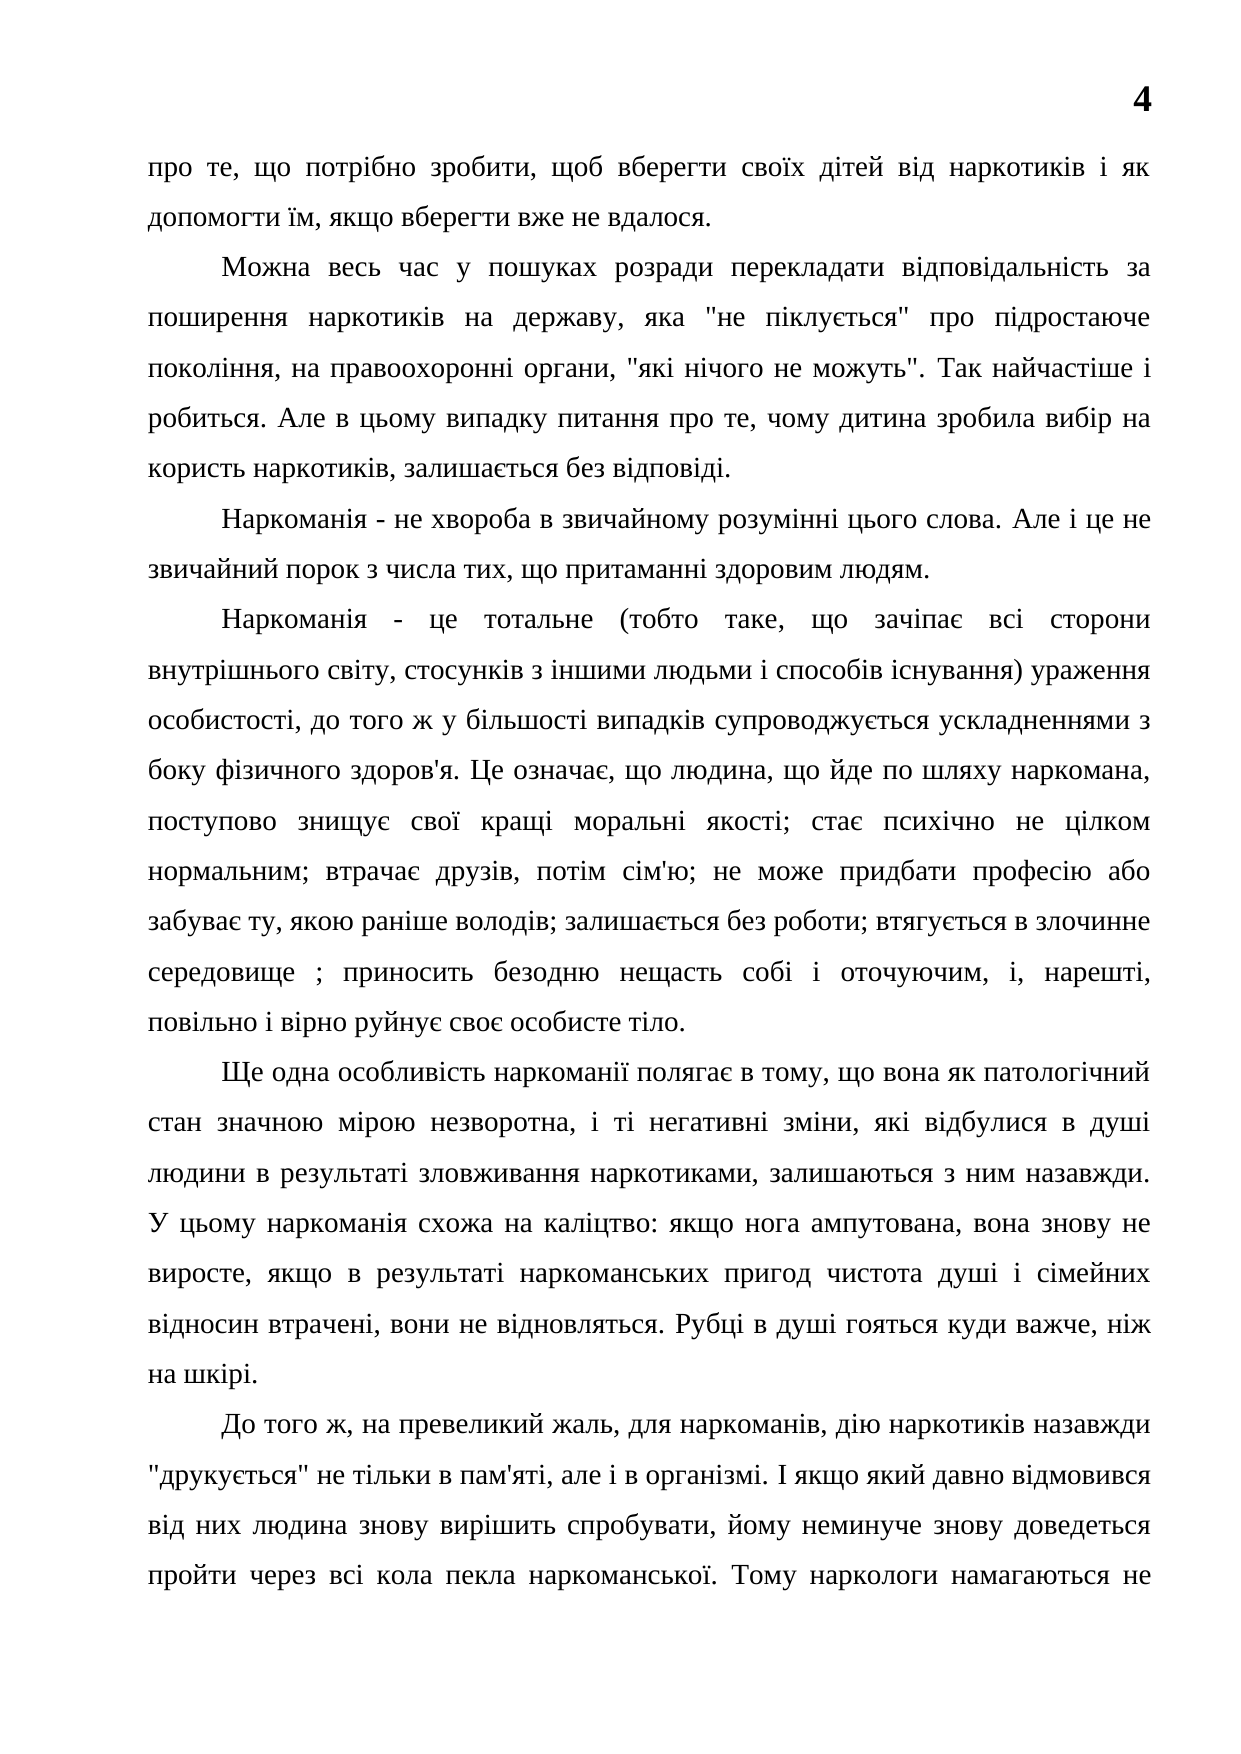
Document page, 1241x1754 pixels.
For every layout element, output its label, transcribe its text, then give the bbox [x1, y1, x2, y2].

text Наркоманія - не хвороба в звичайному розумінні цього слова. Але і це не звичайний порок з числа тих, що притаманні здоровим людям. [148, 501, 1152, 585]
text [148, 149, 1152, 232]
text Ще одна особливість наркоманії полягає в тому, що вона як патологічний стан значною мірою незворотна, і ті негативні зміни, які відбулися в душі людини в результаті зловживання наркотиками, залишаються з ним назавжди. У цьому наркоманія схожа на каліцтво: якщо нога ампутована, вона знову не виросте, якщо в результаті наркоманських пригод чистота душі і сімейних відносин втрачені, вони не відновляться. Рубці в душі гояться куди важче, ніж на шкірі. [148, 1054, 1152, 1390]
text Можна весь час у пошуках розради перекладати відповідальність за поширення наркотиків на державу, яка "не піклується" про підростаюче покоління, на правоохоронні органи, "які нічого не можуть". Так найчастіше і робиться. Але в цьому випадку питання про те, чому дитина зробила вибір на користь наркотиків, залишається без відповіді. [148, 249, 1152, 484]
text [148, 1406, 1152, 1591]
text Наркоманія - це тотальне (тобто таке, що зачіпає всі сторони внутрішнього світу, стосунків з іншими людьми і способів існування) ураження особистості, до того ж у більшості випадків супроводжується ускладненнями з боку фізичного здоров'я. Це означає, що людина, що йде по шляху наркомана, поступово знищує свої кращі моральні якості; стає психічно не цілком нормальним; втрачає друзів, потім сім'ю; не може придбати професію або забуває ту, якою раніше володів; залишається без роботи; втягується в злочинне середовище ; приносить безодню нещасть собі і оточуючим, і, нарешті, повільно і вірно руйнує своє особисте тіло. [148, 601, 1152, 1037]
